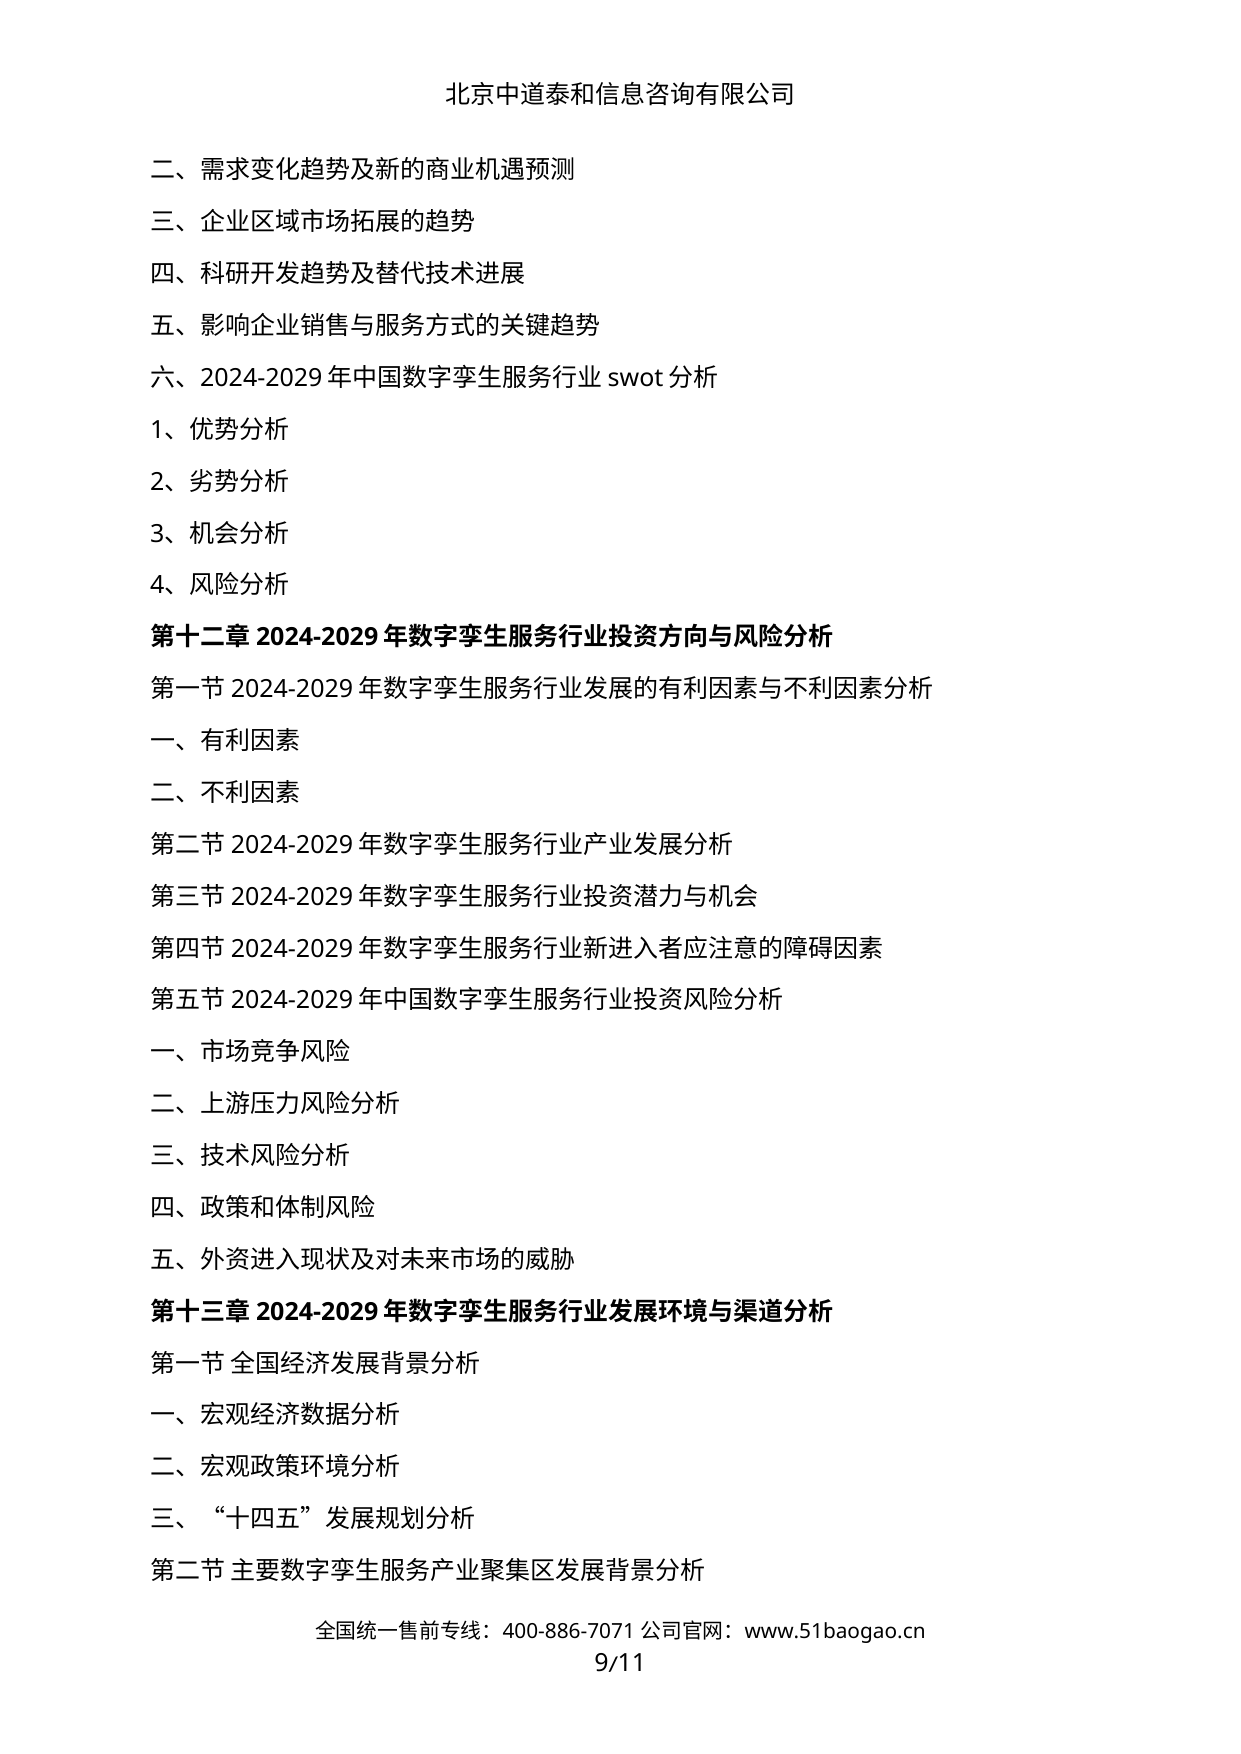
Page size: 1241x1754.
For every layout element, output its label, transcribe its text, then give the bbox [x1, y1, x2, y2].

text 一、宏观经济数据分析 [150, 1395, 1090, 1431]
text 四、政策和体制风险 [150, 1187, 1090, 1224]
text 三、技术风险分析 [150, 1136, 1090, 1172]
text 3、机会分析 [150, 513, 1090, 549]
text 一、有利因素 [150, 721, 1090, 757]
text 第二节 主要数字孪生服务产业聚集区发展背景分析 [150, 1551, 1090, 1587]
text 六、2024-2029年中国数字孪生服务行业swot分析 [150, 357, 1090, 394]
text 第一节 2024-2029年数字孪生服务行业发展的有利因素与不利因素分析 [150, 669, 1090, 705]
text 三、“十四五”发展规划分析 [150, 1499, 1090, 1535]
text 第三节 2024-2029年数字孪生服务行业投资潜力与机会 [150, 876, 1090, 912]
text 三、企业区域市场拓展的趋势 [150, 202, 1090, 238]
text 1、优势分析 [150, 409, 1090, 446]
text 一、市场竞争风险 [150, 1032, 1090, 1068]
text 第十二章 2024-2029年数字孪生服务行业投资方向与风险分析 [150, 617, 1090, 653]
text 二、宏观政策环境分析 [150, 1447, 1090, 1483]
text 五、影响企业销售与服务方式的关键趋势 [150, 306, 1090, 342]
text 4、风险分析 [150, 565, 1090, 601]
text 第五节 2024-2029年中国数字孪生服务行业投资风险分析 [150, 980, 1090, 1016]
text 四、科研开发趋势及替代技术进展 [150, 254, 1090, 290]
text 第四节 2024-2029年数字孪生服务行业新进入者应注意的障碍因素 [150, 928, 1090, 964]
text 2、劣势分析 [150, 461, 1090, 497]
text 二、需求变化趋势及新的商业机遇预测 [150, 150, 1090, 186]
text 二、上游压力风险分析 [150, 1084, 1090, 1120]
text 五、外资进入现状及对未来市场的威胁 [150, 1239, 1090, 1276]
text 第一节 全国经济发展背景分析 [150, 1343, 1090, 1379]
text 二、不利因素 [150, 772, 1090, 809]
text 第二节 2024-2029年数字孪生服务行业产业发展分析 [150, 824, 1090, 861]
text 第十三章 2024-2029年数字孪生服务行业发展环境与渠道分析 [150, 1291, 1090, 1327]
